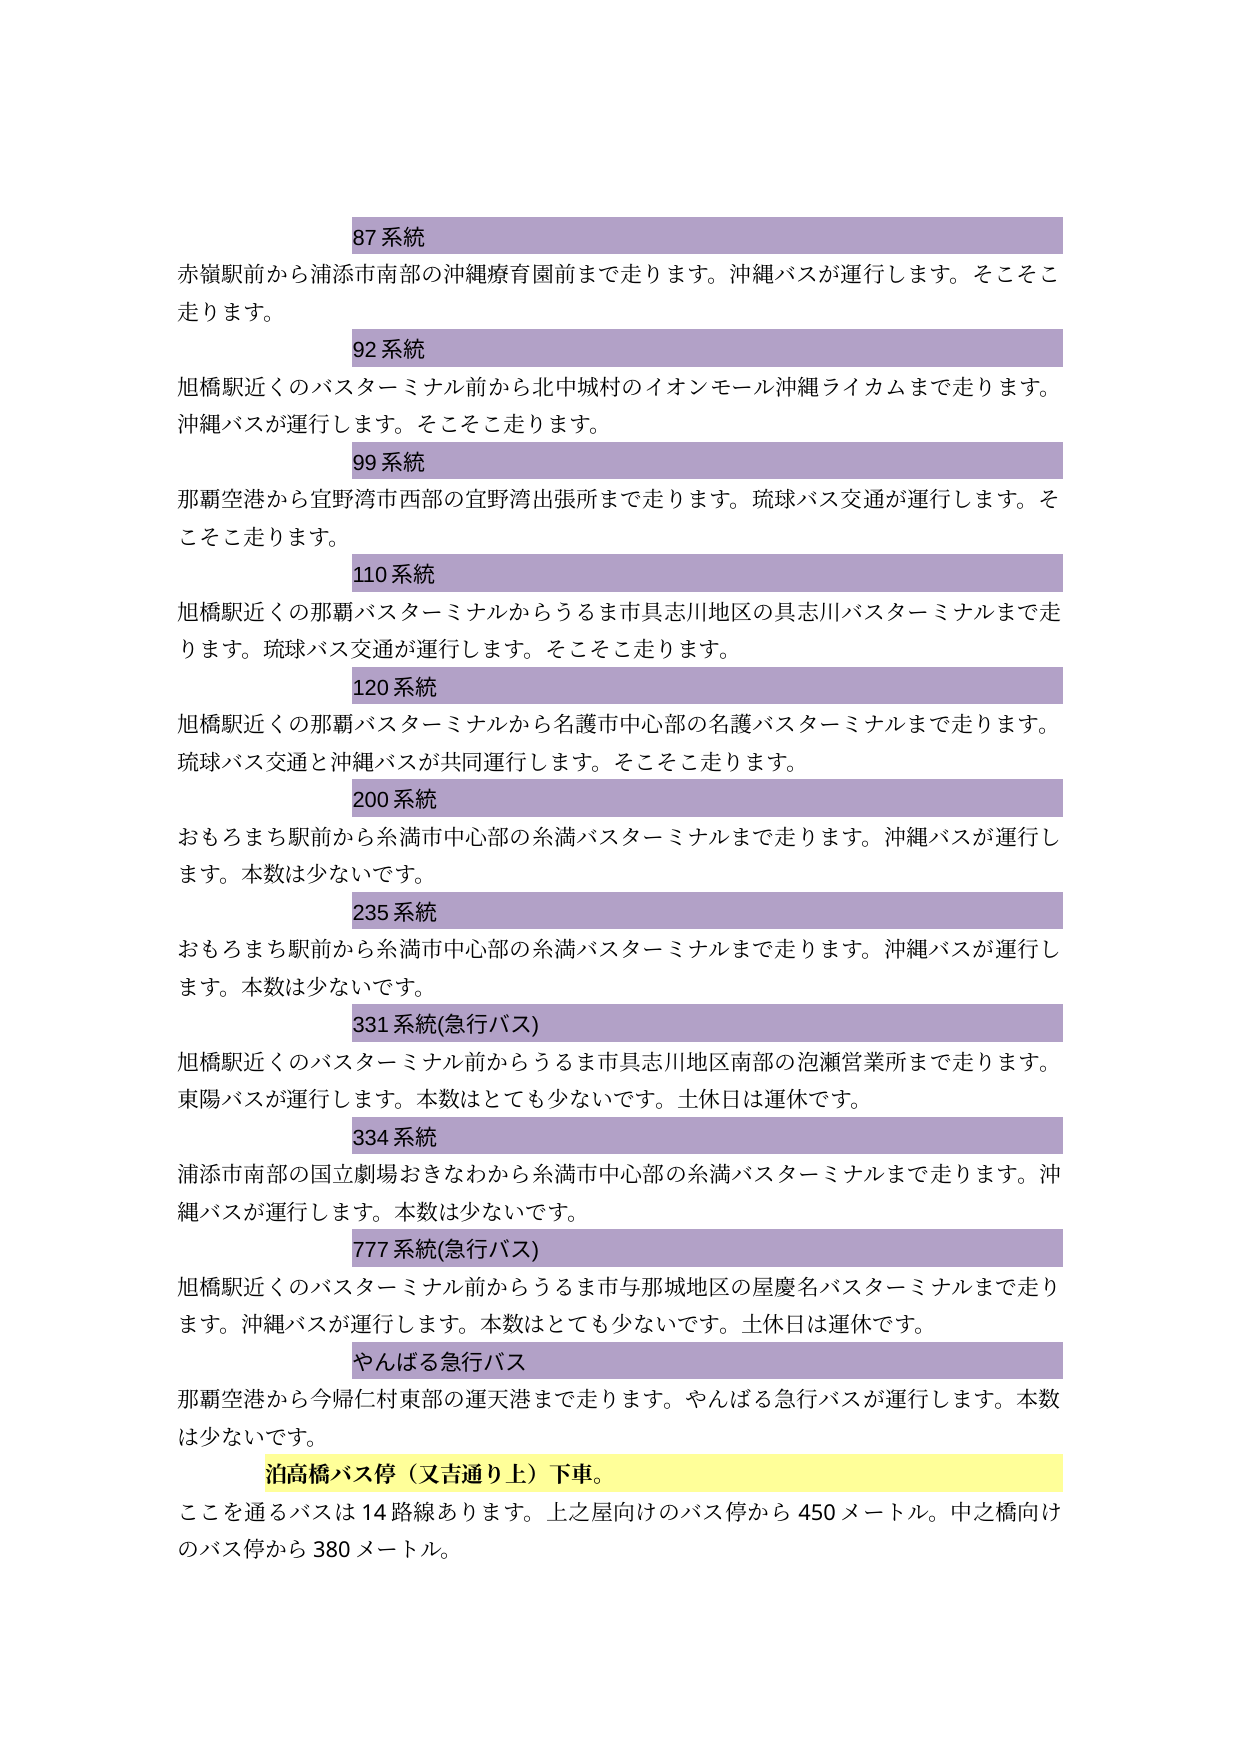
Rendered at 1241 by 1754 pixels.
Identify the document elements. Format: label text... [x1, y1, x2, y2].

subtitle 331系統(急行バス) [352, 1004, 1063, 1042]
subtitle 777系統(急行バス) [352, 1229, 1063, 1267]
subtitle 200系統 [352, 779, 1063, 817]
text ここを通るバスは14路線あります。上之屋向けのバス停から450メートル。中之橋向けのバス停から380メートル。 [177, 1492, 1063, 1567]
text おもろまち駅前から糸満市中心部の糸満バスターミナルまで走ります。沖縄バスが運行します。本数は少ないです。 [177, 929, 1063, 1004]
subtitle 92系統 [352, 329, 1063, 367]
text 那覇空港から今帰仁村東部の運天港まで走ります。やんばる急行バスが運行します。本数は少ないです。 [177, 1379, 1063, 1454]
subtitle 泊高橋バス停（又吉通り上）下車。 [265, 1454, 1063, 1492]
subtitle 110系統 [352, 554, 1063, 592]
subtitle 87系統 [352, 217, 1063, 254]
text 旭橋駅近くの那覇バスターミナルから名護市中心部の名護バスターミナルまで走ります。琉球バス交通と沖縄バスが共同運行します。そこそこ走ります。 [177, 704, 1063, 779]
text 赤嶺駅前から浦添市南部の沖縄療育園前まで走ります。沖縄バスが運行します。そこそこ走ります。 [177, 254, 1063, 329]
text 浦添市南部の国立劇場おきなわから糸満市中心部の糸満バスターミナルまで走ります。沖縄バスが運行します。本数は少ないです。 [177, 1154, 1063, 1229]
subtitle 235系統 [352, 892, 1063, 929]
text 旭橋駅近くのバスターミナル前から北中城村のイオンモール沖縄ライカムまで走ります。沖縄バスが運行します。そこそこ走ります。 [177, 367, 1063, 442]
subtitle やんばる急行バス [352, 1342, 1063, 1379]
subtitle 120系統 [352, 667, 1063, 704]
text 旭橋駅近くのバスターミナル前からうるま市具志川地区南部の泡瀬営業所まで走ります。東陽バスが運行します。本数はとても少ないです。土休日は運休です。 [177, 1042, 1063, 1117]
text 旭橋駅近くの那覇バスターミナルからうるま市具志川地区の具志川バスターミナルまで走ります。琉球バス交通が運行します。そこそこ走ります。 [177, 592, 1063, 667]
text 旭橋駅近くのバスターミナル前からうるま市与那城地区の屋慶名バスターミナルまで走ります。沖縄バスが運行します。本数はとても少ないです。土休日は運休です。 [177, 1267, 1063, 1342]
subtitle 334系統 [352, 1117, 1063, 1154]
text おもろまち駅前から糸満市中心部の糸満バスターミナルまで走ります。沖縄バスが運行します。本数は少ないです。 [177, 817, 1063, 892]
subtitle 99系統 [352, 442, 1063, 479]
text 那覇空港から宜野湾市西部の宜野湾出張所まで走ります。琉球バス交通が運行します。そこそこ走ります。 [177, 479, 1063, 554]
